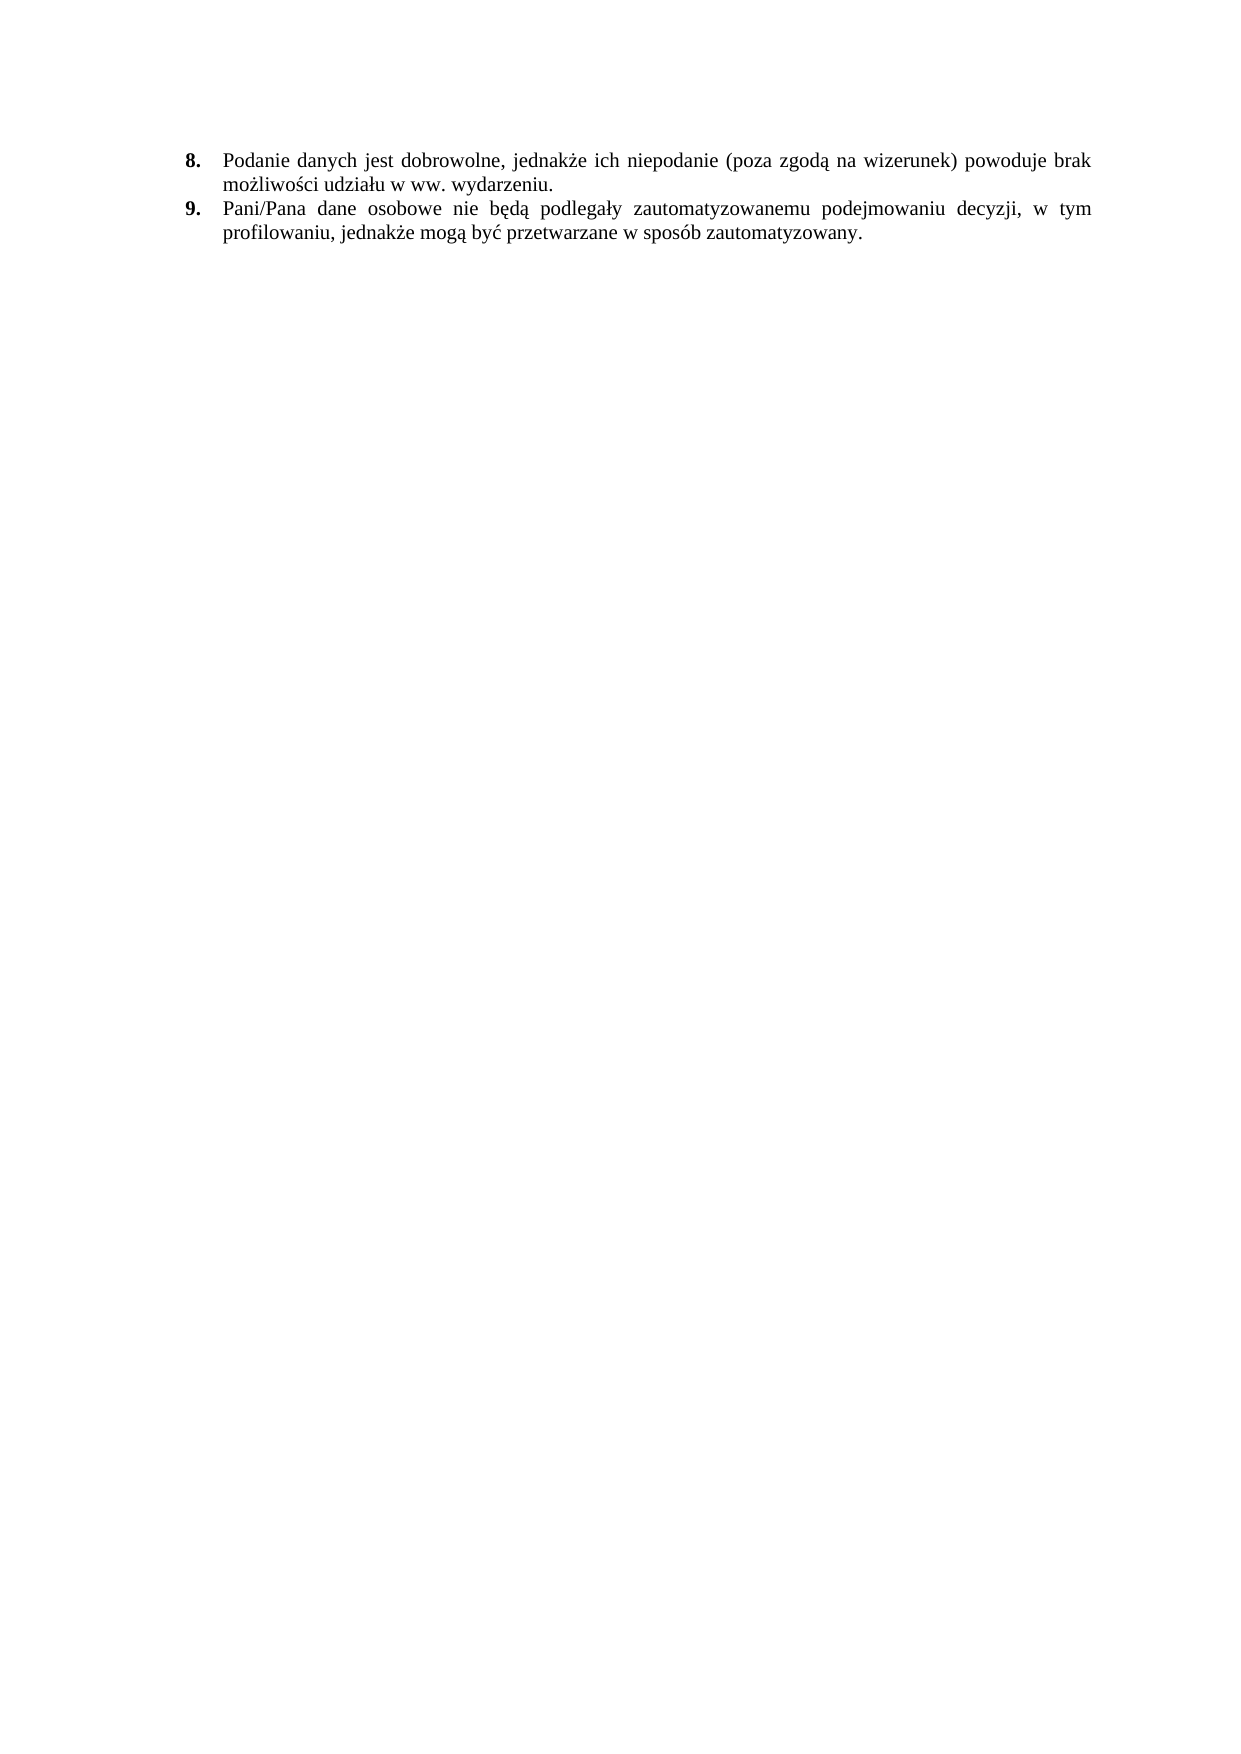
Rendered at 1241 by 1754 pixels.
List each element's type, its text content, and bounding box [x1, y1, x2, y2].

list Pani/Pana dane osobowe nie będą podlegały zautomatyzowanemu podejmowaniu decyzji, w tym profilowaniu, jednakże mogą być przetwarzane w sposób zautomatyzowany. [185, 196, 1093, 244]
list Podanie danych jest dobrowolne, jednakże ich niepodanie (poza zgodą na wizerunek) powoduje brak możliwości udziału w ww. wydarzeniu. [185, 148, 1093, 196]
